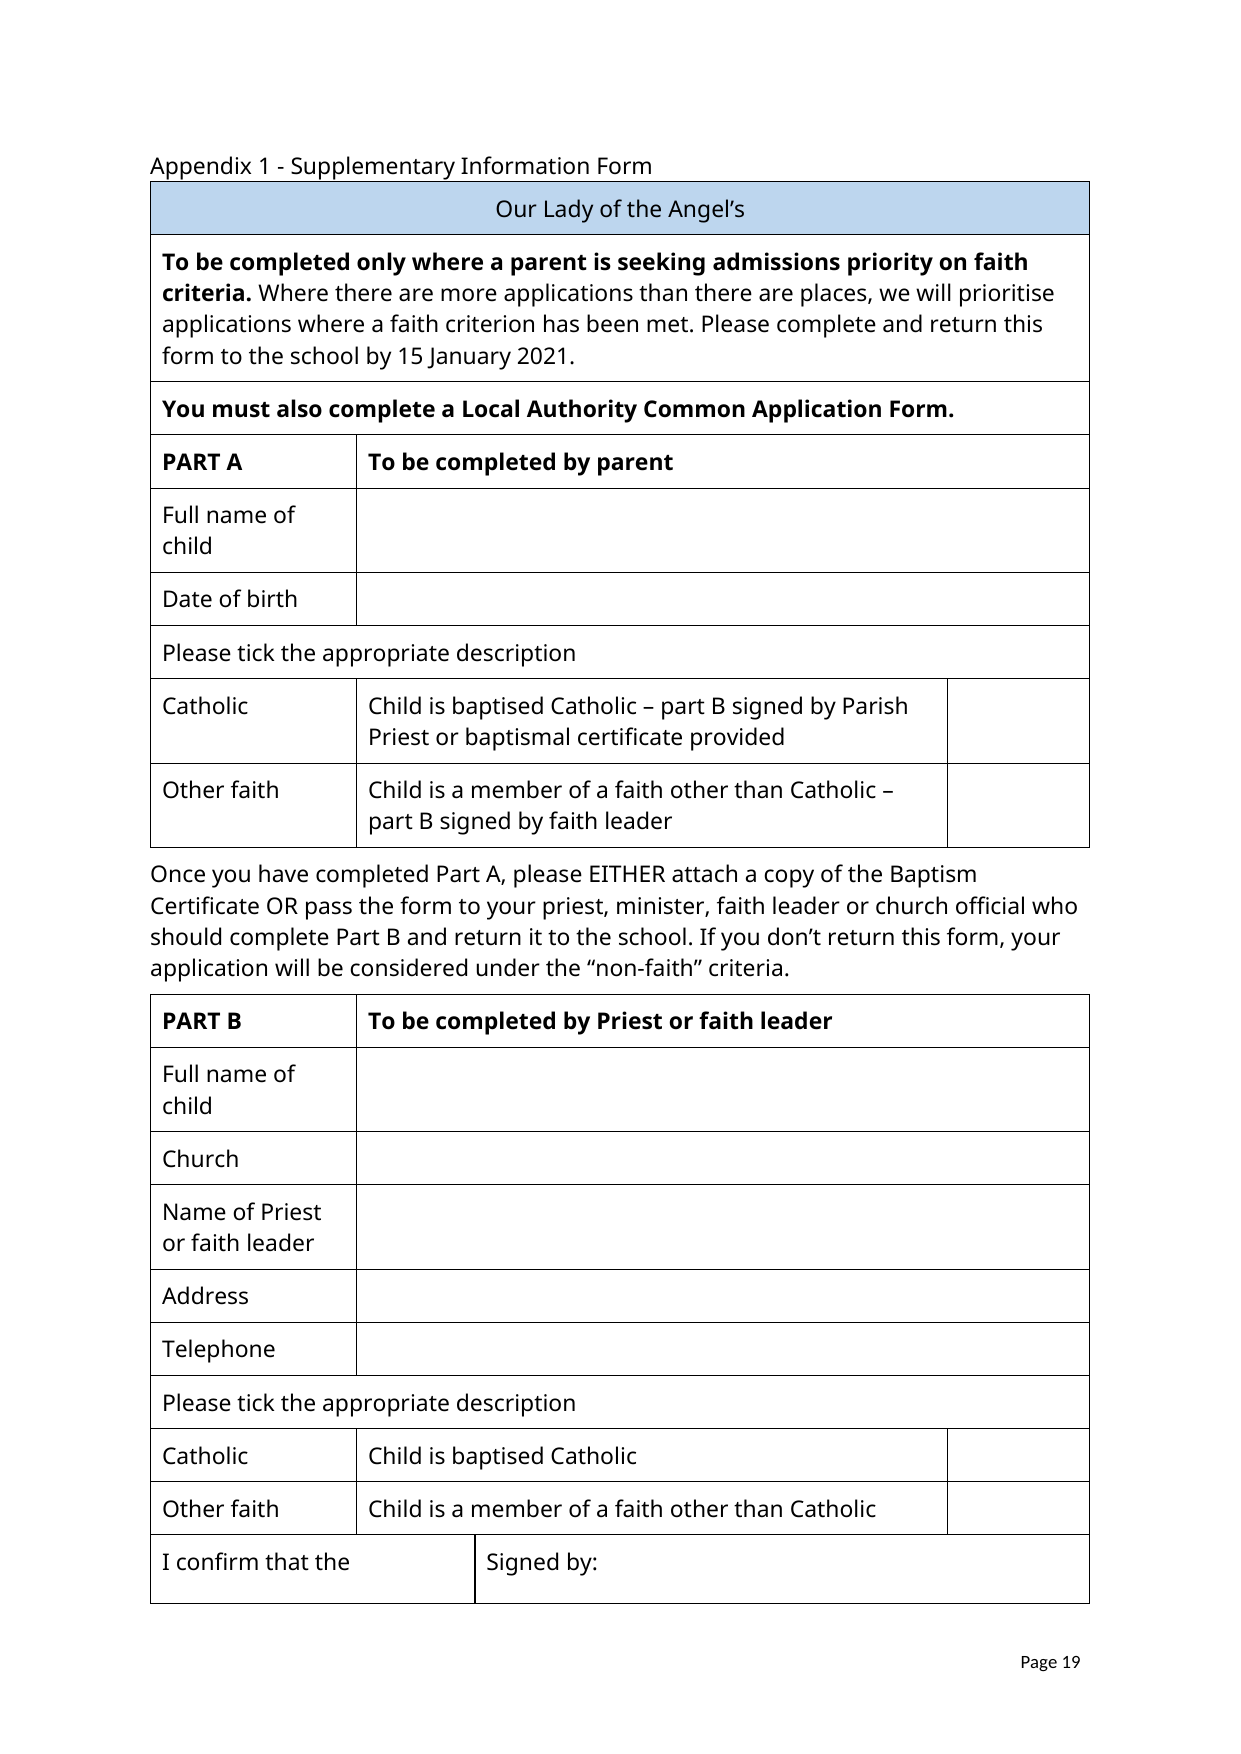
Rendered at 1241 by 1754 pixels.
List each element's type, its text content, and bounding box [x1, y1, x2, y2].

table_cell [357, 1270, 1089, 1322]
table_cell You must also complete a Local Authority Common Application Form. [151, 382, 1089, 434]
table_cell [357, 1323, 1089, 1375]
table_cell Full name of child [151, 489, 356, 572]
text Appendix 1 - Supplementary Information Form [150, 150, 1090, 181]
table_cell To be completed only where a parent is seeking admissions priority on faith criteria. Where there are more applications than there are places, we will prioritise applications where a faith criterion has been met. Please complete and return this form to the school by 15 January 2021. [151, 235, 1089, 381]
table_cell [357, 1185, 1089, 1269]
table_cell Please tick the appropriate description [151, 626, 1089, 678]
table_cell [948, 679, 1089, 762]
table_cell Other faith [151, 764, 356, 847]
table_header PART B [151, 995, 356, 1047]
table_cell [357, 489, 1089, 572]
table_cell Other faith [151, 1482, 356, 1534]
table_cell Name of Priest or faith leader [151, 1185, 356, 1269]
table_header Our Lady of the Angel’s [151, 182, 1089, 234]
table_cell Church [151, 1132, 356, 1184]
table_header To be completed by Priest or faith leader [357, 995, 1089, 1047]
table_cell Full name of child [151, 1048, 356, 1131]
table_cell [357, 1132, 1089, 1184]
table_cell [357, 1048, 1089, 1131]
table_cell Child is a member of a faith other than Catholic – part B signed by faith leader [357, 764, 947, 847]
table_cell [476, 1535, 1089, 1603]
table_cell Catholic [151, 679, 356, 762]
table_cell Catholic [151, 1429, 356, 1481]
table_cell [948, 1429, 1089, 1481]
table_cell [948, 1482, 1089, 1534]
table_cell Child is baptised Catholic [357, 1429, 947, 1481]
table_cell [151, 1535, 474, 1603]
table_cell To be completed by parent [357, 435, 1089, 487]
table_cell Date of birth [151, 573, 356, 625]
table_cell Child is baptised Catholic – part B signed by Parish Priest or baptismal certificate provided [357, 679, 947, 762]
table_cell PART A [151, 435, 356, 487]
table_cell [948, 764, 1089, 847]
table_cell Address [151, 1270, 356, 1322]
table_cell [357, 573, 1089, 625]
table_cell Please tick the appropriate description [151, 1376, 1089, 1428]
text Once you have completed Part A, please EITHER attach a copy of the Baptism Certificate OR pass the form to your priest, minister, faith leader or church official who should complete Part B and return it to the school. If you don’t return this form, your application will be considered under the “non-faith” criteria. [150, 858, 1090, 983]
table_cell Telephone [151, 1323, 356, 1375]
table_cell Child is a member of a faith other than Catholic [357, 1482, 947, 1534]
